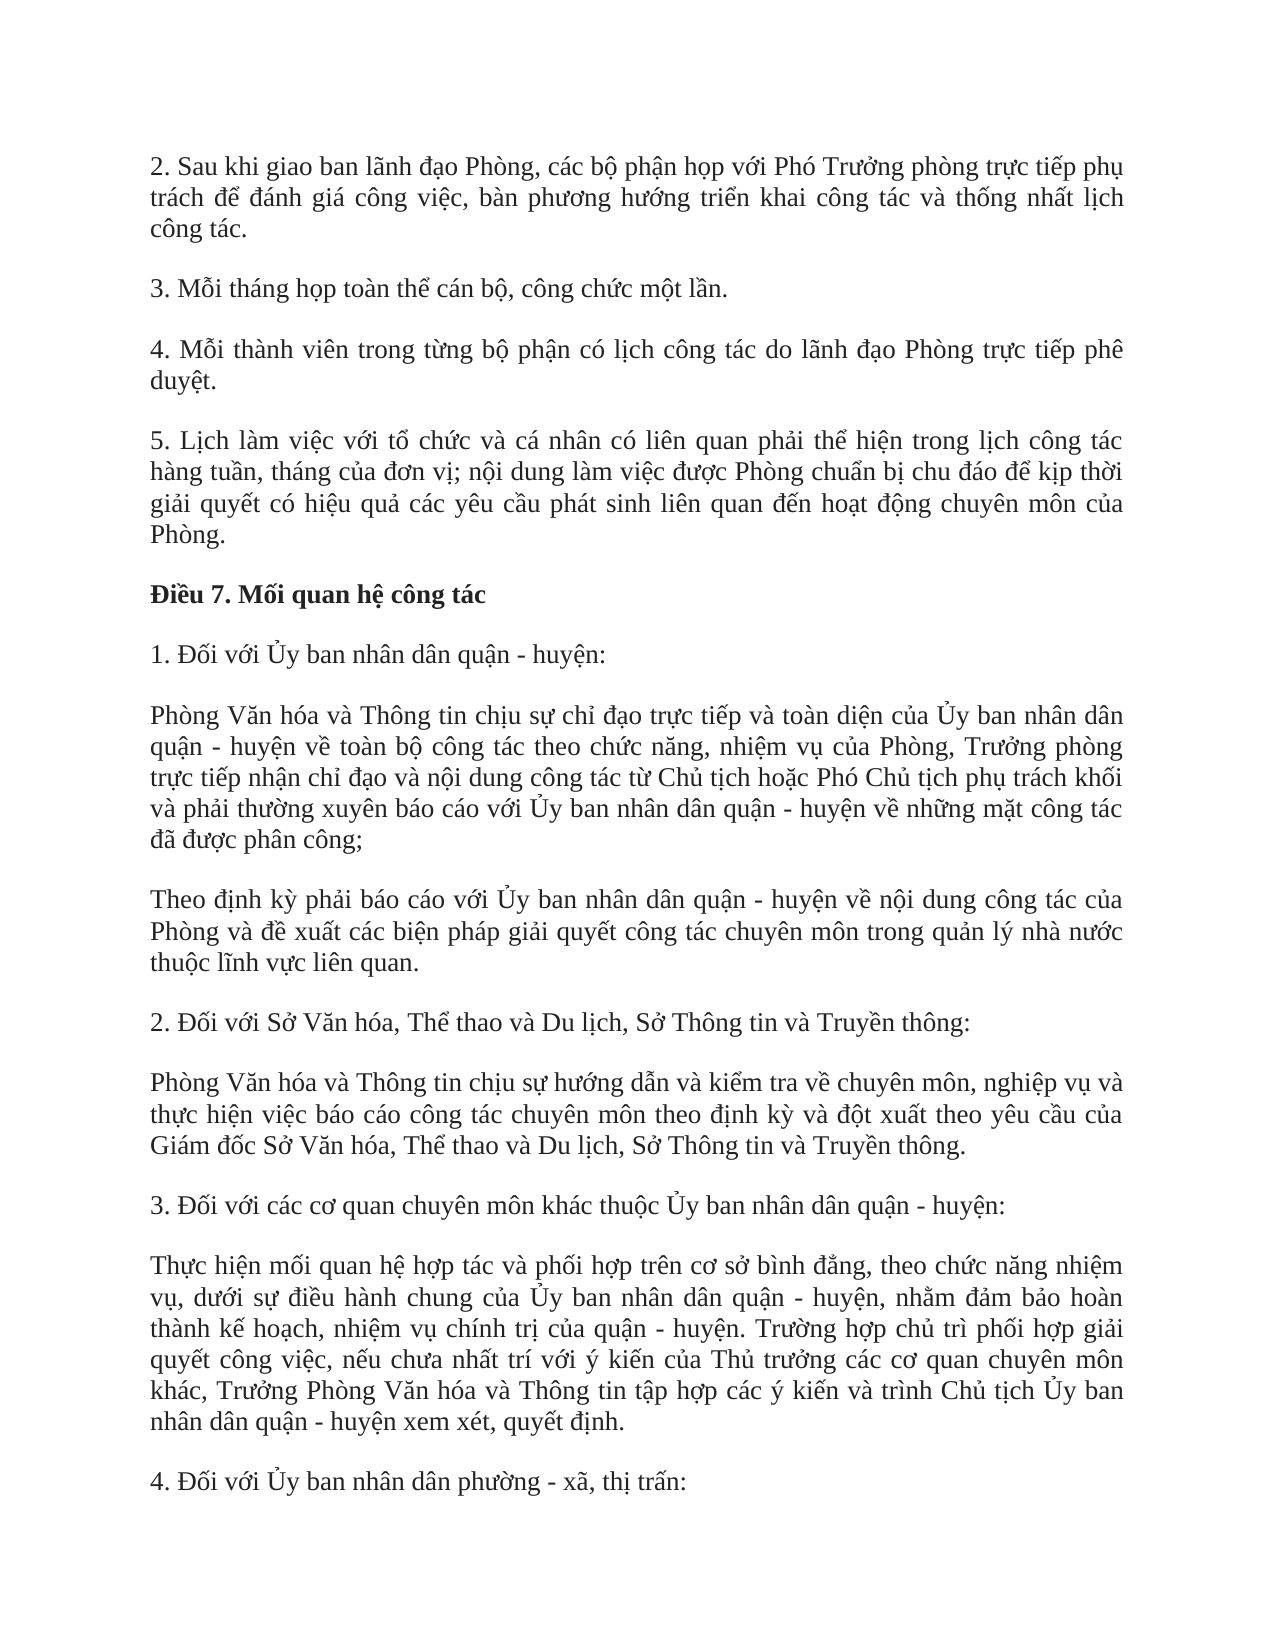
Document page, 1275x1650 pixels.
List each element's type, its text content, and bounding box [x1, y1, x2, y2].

text Phòng Văn hóa và Thông tin chịu sự chỉ đạo trực tiếp và toàn diện của Ủy ban nhân dân quận - huyện về toàn bộ công tác theo chức năng, nhiệm vụ của Phòng, Trưởng phòng trực tiếp nhận chỉ đạo và nội dung công tác từ Chủ tịch hoặc Phó Chủ tịch phụ trách khối và phải thường xuyên báo cáo với Ủy ban nhân dân quận - huyện về những mặt công tác đã được phân công; [150, 699, 1125, 854]
text 3. Đối với các cơ quan chuyên môn khác thuộc Ủy ban nhân dân quận - huyện: [150, 1189, 1125, 1220]
text 3. Mỗi tháng họp toàn thể cán bộ, công chức một lần. [150, 273, 1125, 304]
text 4. Đối với Ủy ban nhân dân phường - xã, thị trấn: [150, 1466, 1125, 1497]
text 4. Mỗi thành viên trong từng bộ phận có lịch công tác do lãnh đạo Phòng trực tiếp phê duyệt. [150, 333, 1125, 395]
text Điều 7. Mối quan hệ công tác [150, 578, 1125, 609]
text Phòng Văn hóa và Thông tin chịu sự hướng dẫn và kiểm tra về chuyên môn, nghiệp vụ và thực hiện việc báo cáo công tác chuyên môn theo định kỳ và đột xuất theo yêu cầu của Giám đốc Sở Văn hóa, Thể thao và Du lịch, Sở Thông tin và Truyền thông. [150, 1067, 1125, 1160]
text Thực hiện mối quan hệ hợp tác và phối hợp trên cơ sở bình đẳng, theo chức năng nhiệm vụ, dưới sự điều hành chung của Ủy ban nhân dân quận - huyện, nhằm đảm bảo hoàn thành kế hoạch, nhiệm vụ chính trị của quận - huyện. Trường hợp chủ trì phối hợp giải quyết công việc, nếu chưa nhất trí với ý kiến của Thủ trưởng các cơ quan chuyên môn khác, Trưởng Phòng Văn hóa và Thông tin tập hợp các ý kiến và trình Chủ tịch Ủy ban nhân dân quận - huyện xem xét, quyết định. [150, 1249, 1125, 1436]
text 5. Lịch làm việc với tổ chức và cá nhân có liên quan phải thể hiện trong lịch công tác hàng tuần, tháng của đơn vị; nội dung làm việc được Phòng chuẩn bị chu đáo để kịp thời giải quyết có hiệu quả các yêu cầu phát sinh liên quan đến hoạt động chuyên môn của Phòng. [150, 424, 1125, 549]
text 2. Đối với Sở Văn hóa, Thể thao và Du lịch, Sở Thông tin và Truyền thông: [150, 1006, 1125, 1037]
text 1. Đối với Ủy ban nhân dân quận - huyện: [150, 638, 1125, 669]
text Theo định kỳ phải báo cáo với Ủy ban nhân dân quận - huyện về nội dung công tác của Phòng và đề xuất các biện pháp giải quyết công tác chuyên môn trong quản lý nhà nước thuộc lĩnh vực liên quan. [150, 884, 1125, 977]
text 2. Sau khi giao ban lãnh đạo Phòng, các bộ phận họp với Phó Trưởng phòng trực tiếp phụ trách để đánh giá công việc, bàn phương hướng triển khai công tác và thống nhất lịch công tác. [150, 150, 1125, 243]
